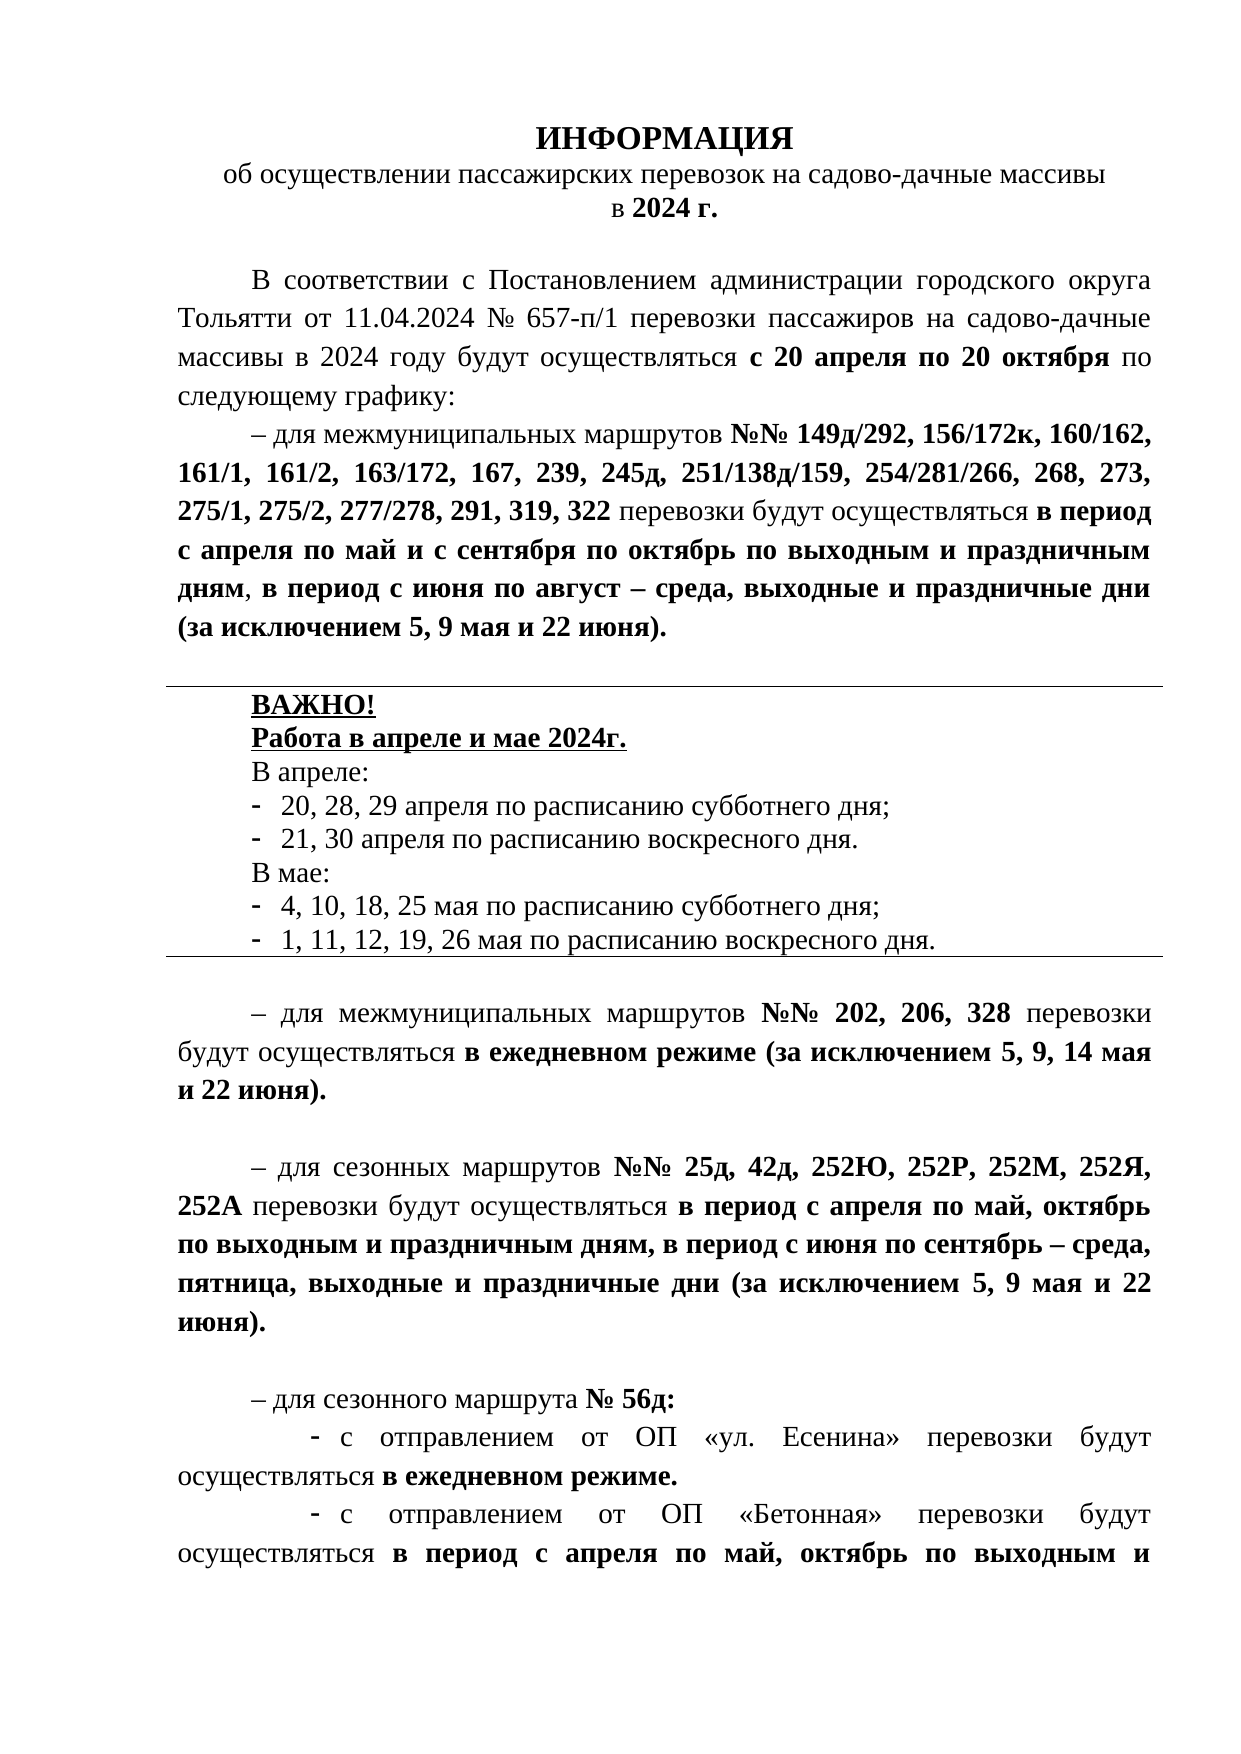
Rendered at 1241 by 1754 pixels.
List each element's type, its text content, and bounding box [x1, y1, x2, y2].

text В соответствии с Постановлением администрации городского округа Тольятти от 11.04.2024 № 657-п/1 перевозки пассажиров на садово-дачные массивы в 2024 году будут осуществляться с 20 апреля по 20 октября по следующему графику: [177, 262, 1152, 411]
text – для сезонного маршрута № 56д: [177, 1381, 1152, 1414]
list с отправлением от ОП «ул. Есенина» перевозки будут осуществляться в ежедневном режиме. [177, 1419, 1152, 1492]
text – для межмуниципальных маршрутов №№ 149д/292, 156/172к, 160/162, 161/1, 161/2, 163/172, 167, 239, 245д, 251/138д/159, 254/281/266, 268, 273, 275/1, 275/2, 277/278, 291, 319, 322 перевозки будут осуществляться в период с апреля по май и с сентября по октябрь по выходным и праздничным дням, в период с июня по август – среда, выходные и праздничные дни (за исключением 5, 9 мая и 22 июня). [177, 416, 1152, 642]
text – для сезонных маршрутов №№ 25д, 42д, 252Ю, 252Р, 252М, 252Я, 252А перевозки будут осуществляться в период с апреля по май, октябрь по выходным и праздничным дням, в период с июня по сентябрь – среда, пятница, выходные и праздничные дни (за исключением 5, 9 мая и 22 июня). [177, 1149, 1152, 1337]
text ИНФОРМАЦИЯ [177, 118, 1152, 156]
text в 2024 г. [177, 190, 1152, 223]
table_header ВАЖНО! Работа в апреле и мае 2024г. В апреле: 20, 28, 29 апреля по расписанию субботнего дня; 21, 30 апреля по расписанию воскресного дня. В мае: 4, 10, 18, 25 мая по расписанию субботнего дня; 1, 11, 12, 19, 26 мая по расписанию воскресного дня. [166, 687, 1163, 956]
text об осуществлении пассажирских перевозок на садово-дачные массивы [177, 156, 1152, 190]
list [177, 1497, 1152, 1569]
text – для межмуниципальных маршрутов №№ 202, 206, 328 перевозки будут осуществляться в ежедневном режиме (за исключением 5, 9, 14 мая и 22 июня). [177, 995, 1152, 1106]
